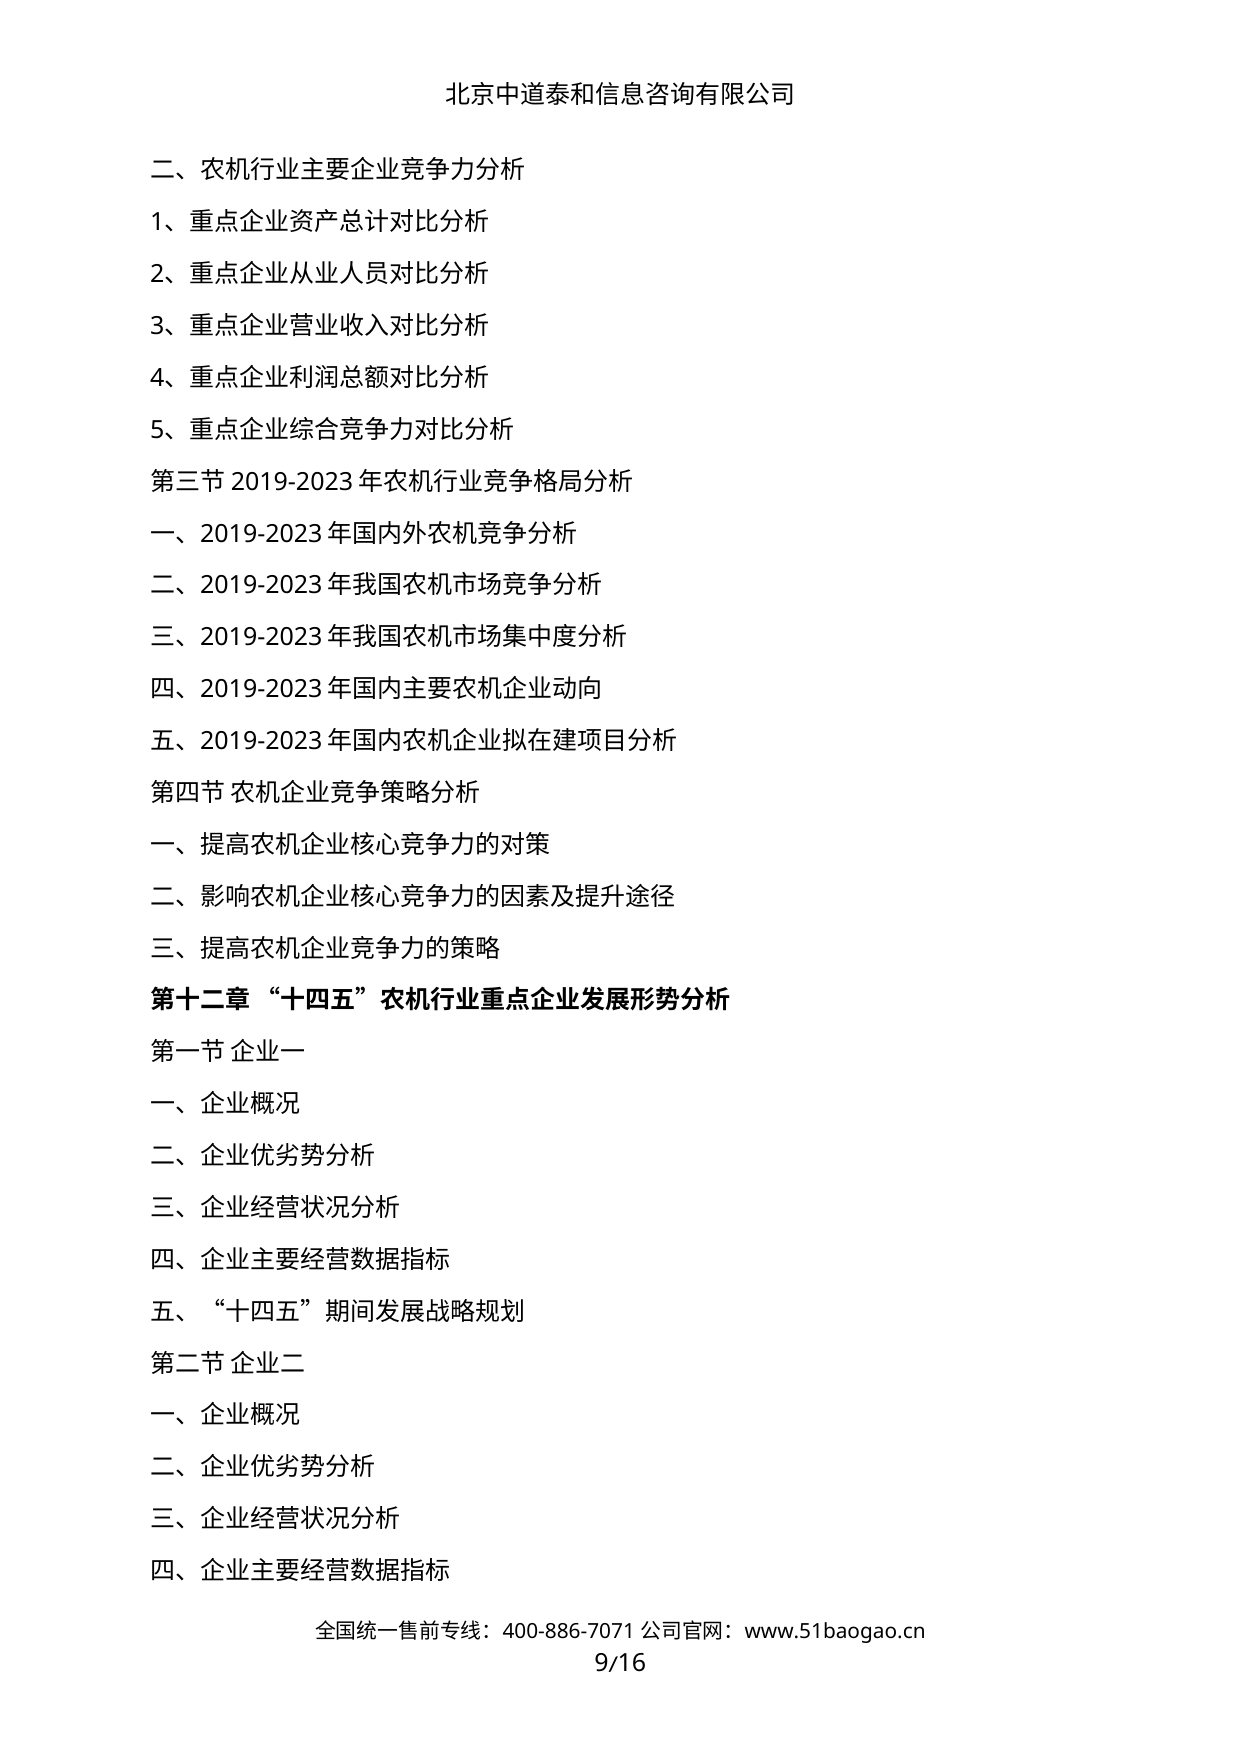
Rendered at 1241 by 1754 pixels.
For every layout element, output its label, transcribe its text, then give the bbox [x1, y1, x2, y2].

text 二、影响农机企业核心竞争力的因素及提升途径 [150, 876, 1090, 912]
text 三、企业经营状况分析 [150, 1499, 1090, 1535]
text 一、2019-2023年国内外农机竞争分析 [150, 513, 1090, 549]
text 四、2019-2023年国内主要农机企业动向 [150, 669, 1090, 705]
text 2、重点企业从业人员对比分析 [150, 254, 1090, 290]
text 一、企业概况 [150, 1395, 1090, 1431]
text 二、企业优劣势分析 [150, 1136, 1090, 1172]
text 第四节 农机企业竞争策略分析 [150, 772, 1090, 809]
text 第十二章 “十四五”农机行业重点企业发展形势分析 [150, 980, 1090, 1016]
text 三、企业经营状况分析 [150, 1187, 1090, 1224]
text 二、农机行业主要企业竞争力分析 [150, 150, 1090, 186]
text 四、企业主要经营数据指标 [150, 1239, 1090, 1276]
text 1、重点企业资产总计对比分析 [150, 202, 1090, 238]
text 四、企业主要经营数据指标 [150, 1551, 1090, 1587]
text 三、提高农机企业竞争力的策略 [150, 928, 1090, 964]
text 三、2019-2023年我国农机市场集中度分析 [150, 617, 1090, 653]
text 二、2019-2023年我国农机市场竞争分析 [150, 565, 1090, 601]
text 第三节 2019-2023年农机行业竞争格局分析 [150, 461, 1090, 497]
text 二、企业优劣势分析 [150, 1447, 1090, 1483]
text 五、2019-2023年国内农机企业拟在建项目分析 [150, 721, 1090, 757]
text 4、重点企业利润总额对比分析 [150, 357, 1090, 394]
text 一、提高农机企业核心竞争力的对策 [150, 824, 1090, 861]
text 5、重点企业综合竞争力对比分析 [150, 409, 1090, 446]
text 第一节 企业一 [150, 1032, 1090, 1068]
text 五、“十四五”期间发展战略规划 [150, 1291, 1090, 1327]
text 3、重点企业营业收入对比分析 [150, 306, 1090, 342]
text 一、企业概况 [150, 1084, 1090, 1120]
text 第二节 企业二 [150, 1343, 1090, 1379]
